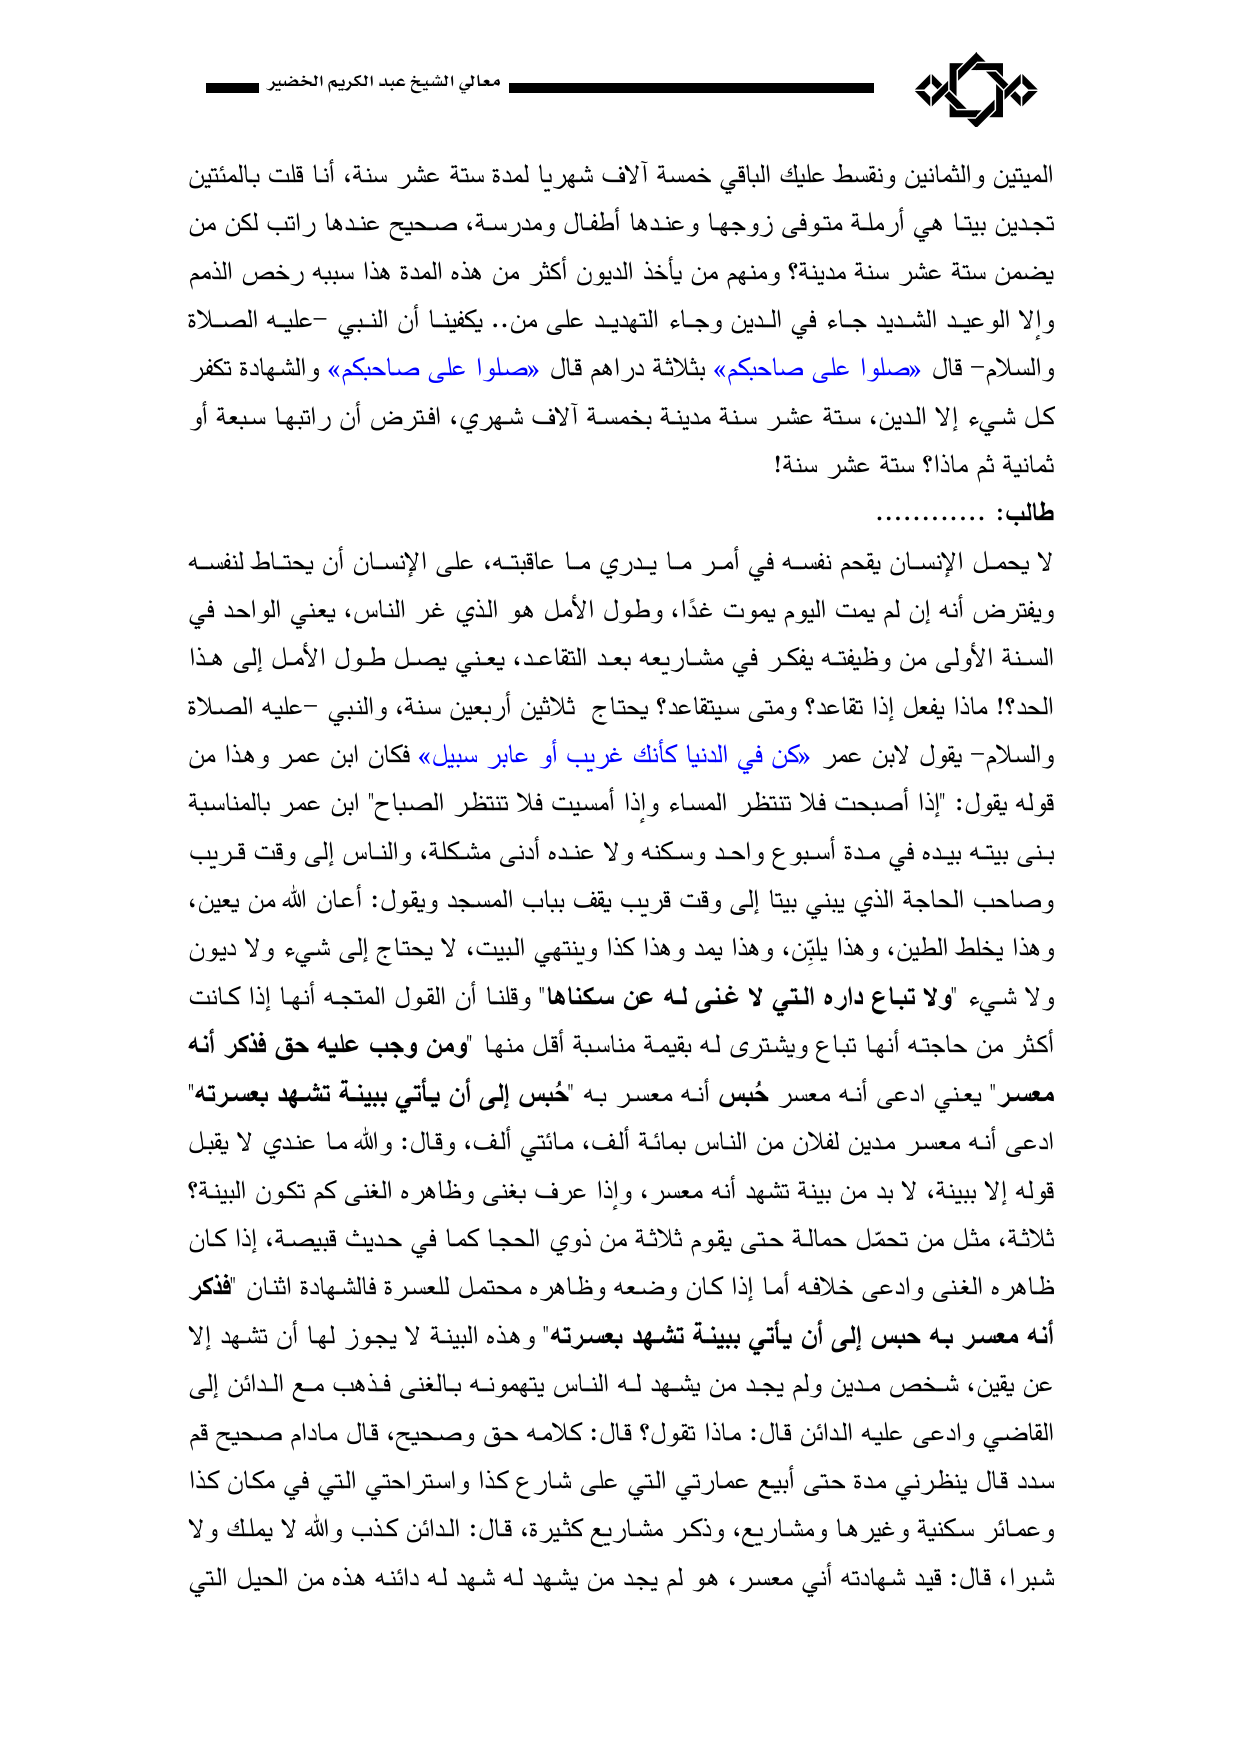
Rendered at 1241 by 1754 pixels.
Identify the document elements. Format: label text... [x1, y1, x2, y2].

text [187, 537, 1053, 1601]
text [187, 150, 1053, 488]
text طالب: ............ [187, 488, 1053, 537]
